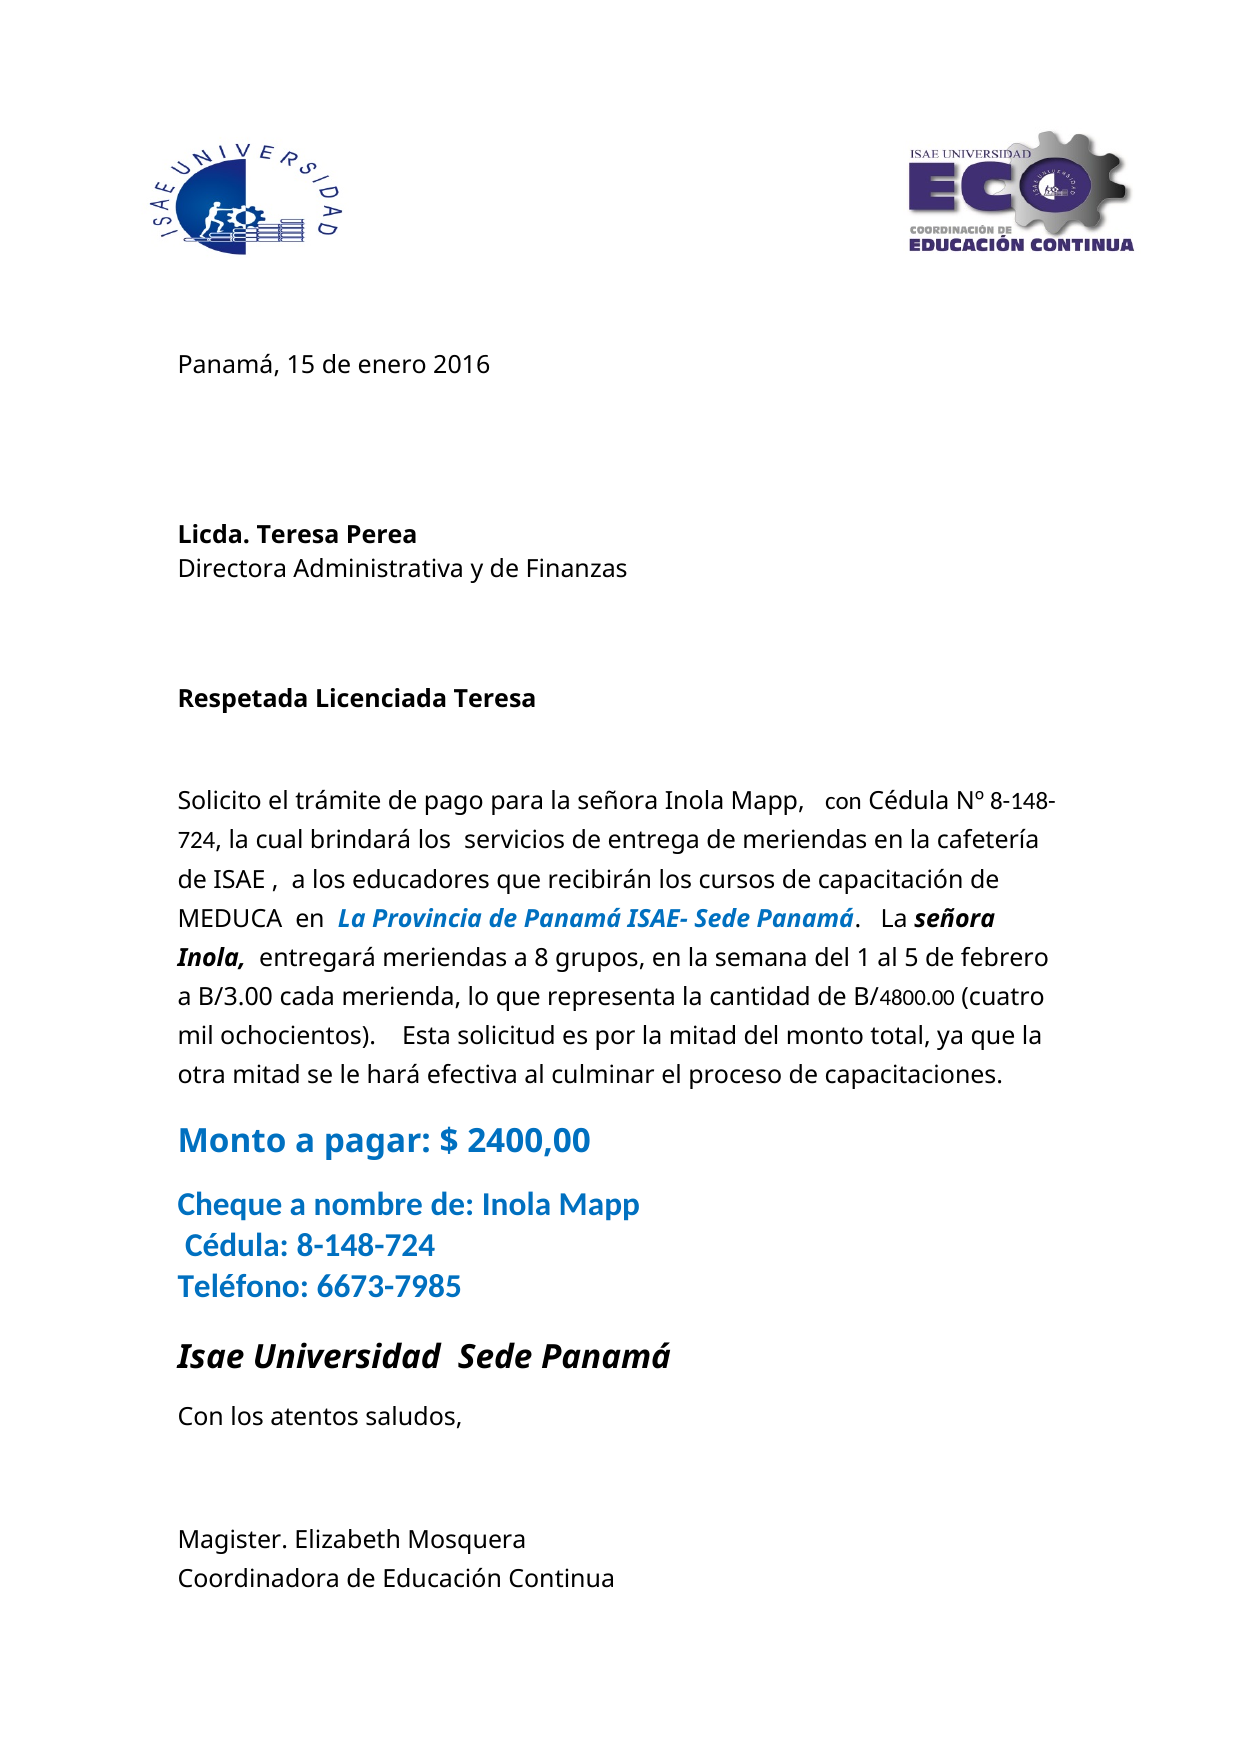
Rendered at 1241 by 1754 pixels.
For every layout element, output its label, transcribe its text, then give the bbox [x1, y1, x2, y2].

picture [903, 126, 1143, 258]
text Teléfono: 6673-7985 [177, 1265, 1063, 1306]
text Monto a pagar: $ 2400,00 [177, 1117, 1063, 1163]
text Coordinadora de Educación Continua [177, 1561, 1063, 1595]
text Respetada Licenciada Teresa [177, 681, 1063, 715]
text Cheque a nombre de: Inola Mapp [177, 1183, 1063, 1224]
picture [140, 126, 350, 272]
text Directora Administrativa y de Finanzas [177, 551, 1063, 585]
text Solicito el trámite de pago para la señora Inola Mapp, con Cédula Nº 8-148-724, la cual brindará los servicios de entrega de meriendas en la cafetería de ISAE , a los educadores que recibirán los cursos de capacitación de MEDUCA en La Provincia de Panamá ISAE- Sede Panamá. La señora Inola, entregará meriendas a 8 grupos, en la semana del 1 al 5 de febrero a B/3.00 cada merienda, lo que representa la cantidad de B/4800.00 (cuatro mil ochocientos). Esta solicitud es por la mitad del monto total, ya que la otra mitad se le hará efectiva al culminar el proceso de capacitaciones. [177, 783, 1063, 1091]
text Isae Universidad Sede Panamá [177, 1332, 1063, 1378]
text Cédula: 8-148-724 [177, 1224, 1063, 1265]
text Con los atentos saludos, [177, 1399, 1063, 1433]
text Licda. Teresa Perea [177, 517, 1063, 551]
text Panamá, 15 de enero 2016 [177, 346, 1063, 380]
text Magister. Elizabeth Mosquera [177, 1522, 1063, 1556]
